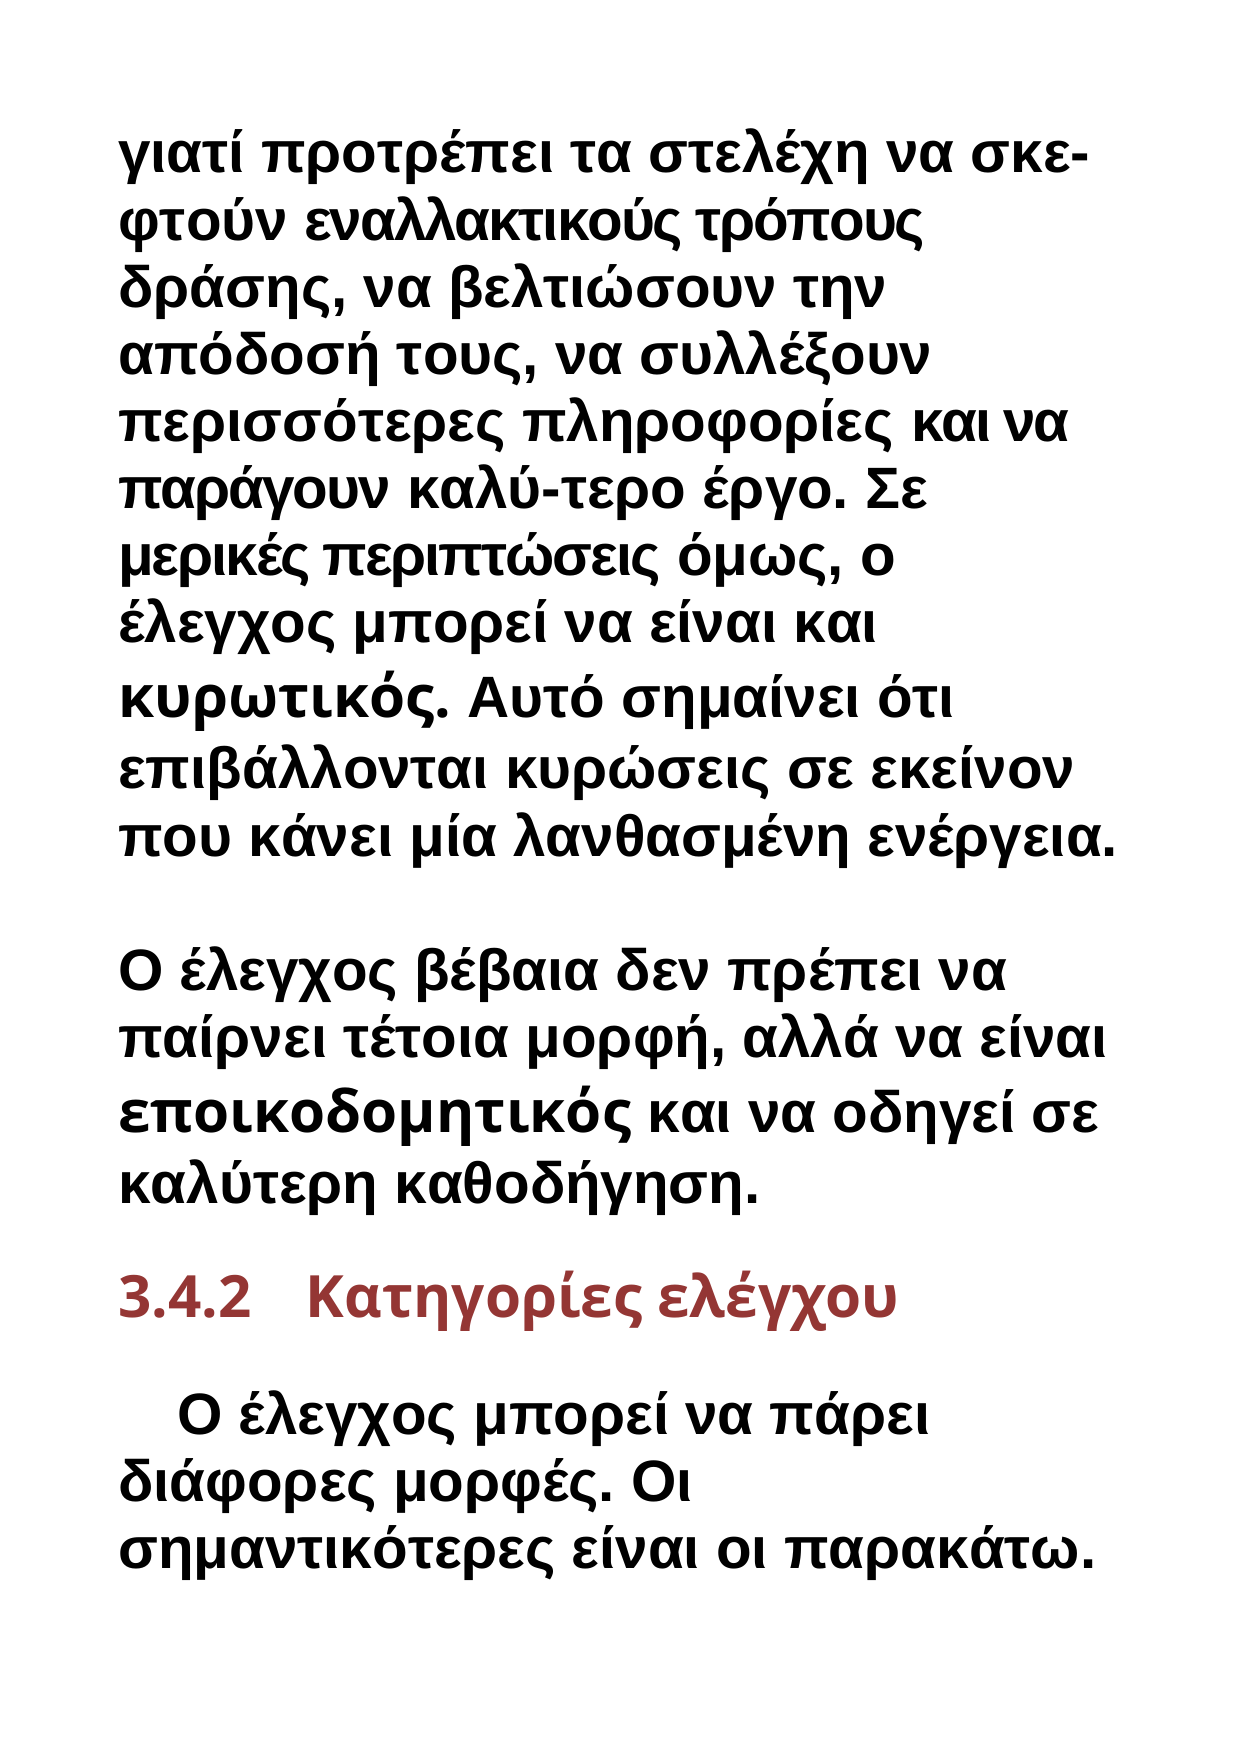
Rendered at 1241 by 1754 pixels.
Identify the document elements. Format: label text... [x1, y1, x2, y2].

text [118, 118, 1122, 1216]
text Ο έλεγχος μπορεί να πάρει διάφορες μορφές. Οι σημαντικότερες είναι οι παρακάτω. [118, 1379, 1122, 1581]
list Κατηγορίες ελέγχου [118, 1255, 1122, 1334]
